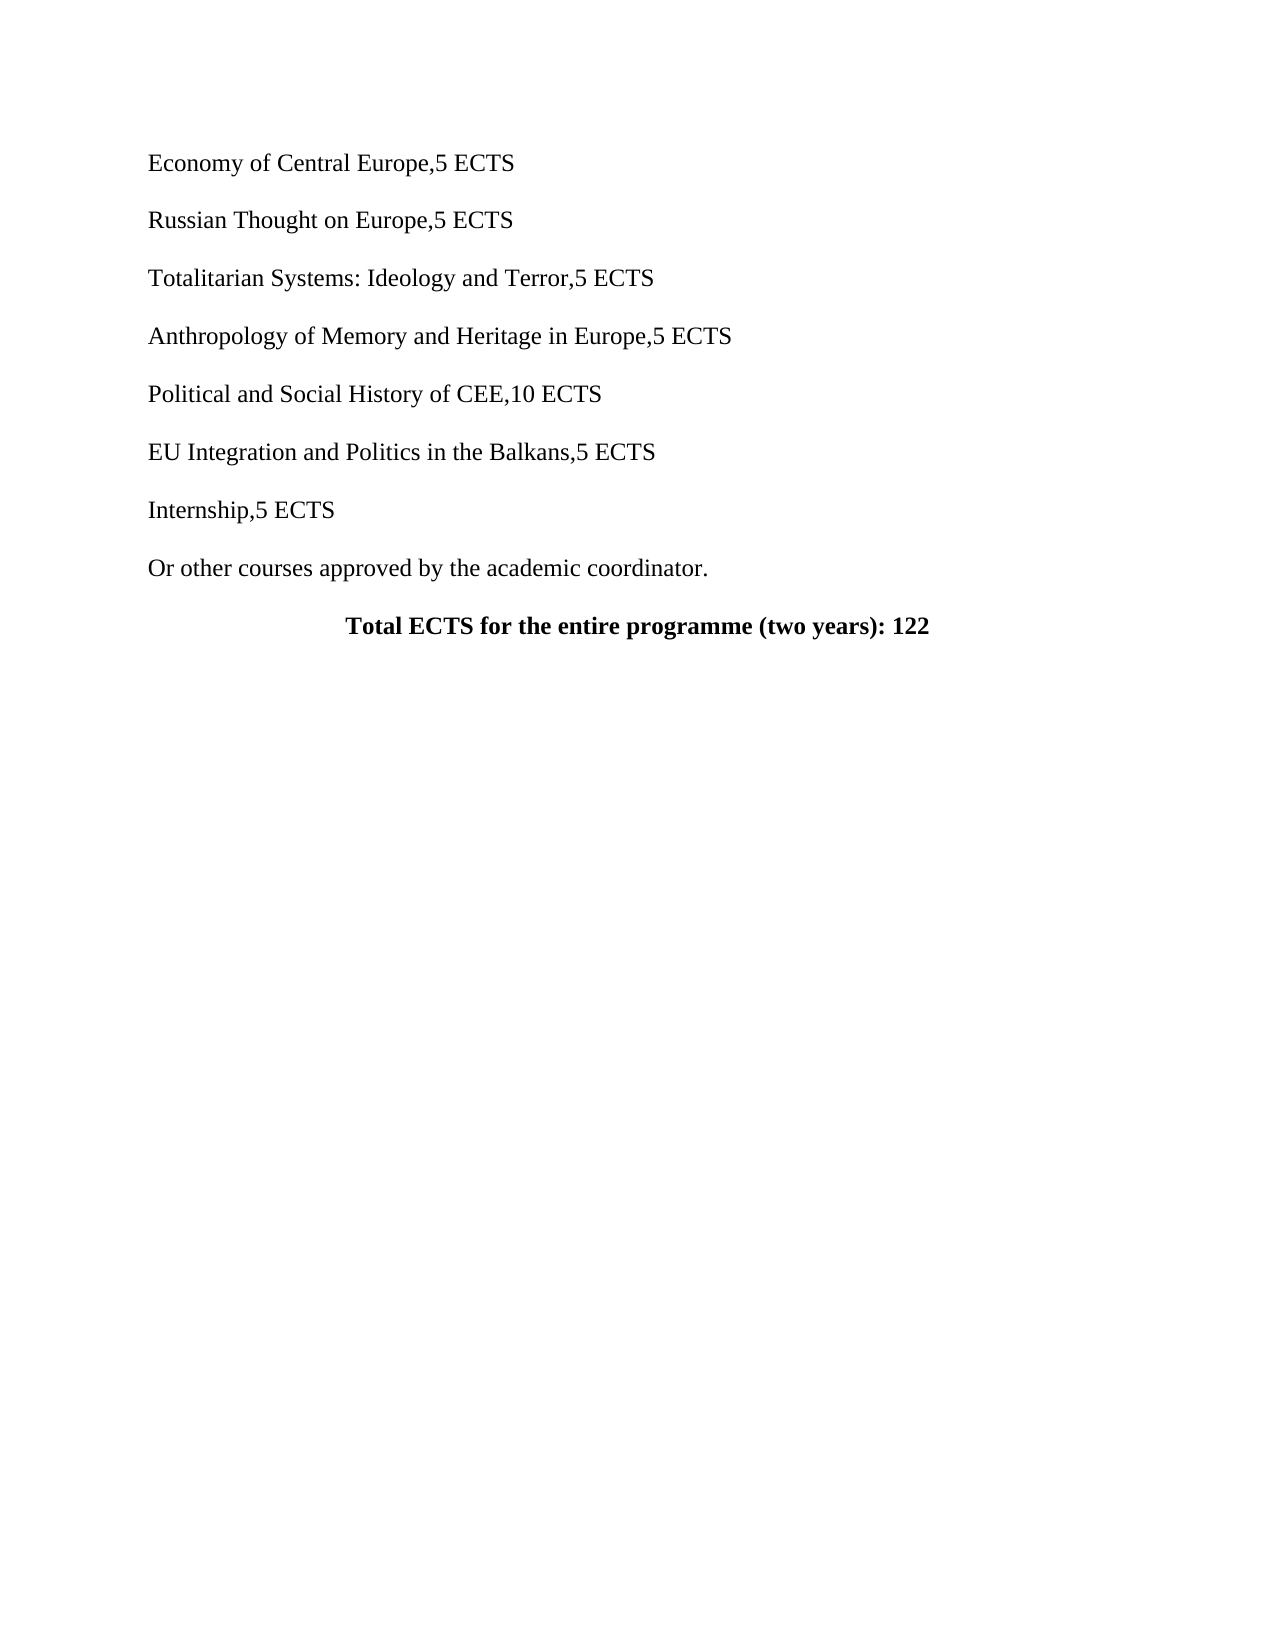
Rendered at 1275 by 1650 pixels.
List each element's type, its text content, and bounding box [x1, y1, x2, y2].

text Internship,5 ECTS [148, 495, 1127, 524]
text Or other courses approved by the academic coordinator. [148, 553, 1127, 582]
text Economy of Central Europe,5 ECTS [148, 148, 1127, 176]
text Russian Thought on Europe,5 ECTS [148, 206, 1127, 234]
text Total ECTS for the entire programme (two years): 122 [148, 611, 1127, 640]
text Anthropology of Memory and Heritage in Europe,5 ECTS [148, 321, 1127, 350]
text EU Integration and Politics in the Balkans,5 ECTS [148, 437, 1127, 466]
text Totalitarian Systems: Ideology and Terror,5 ECTS [148, 263, 1127, 292]
text Political and Social History of CEE,10 ECTS [148, 379, 1127, 408]
